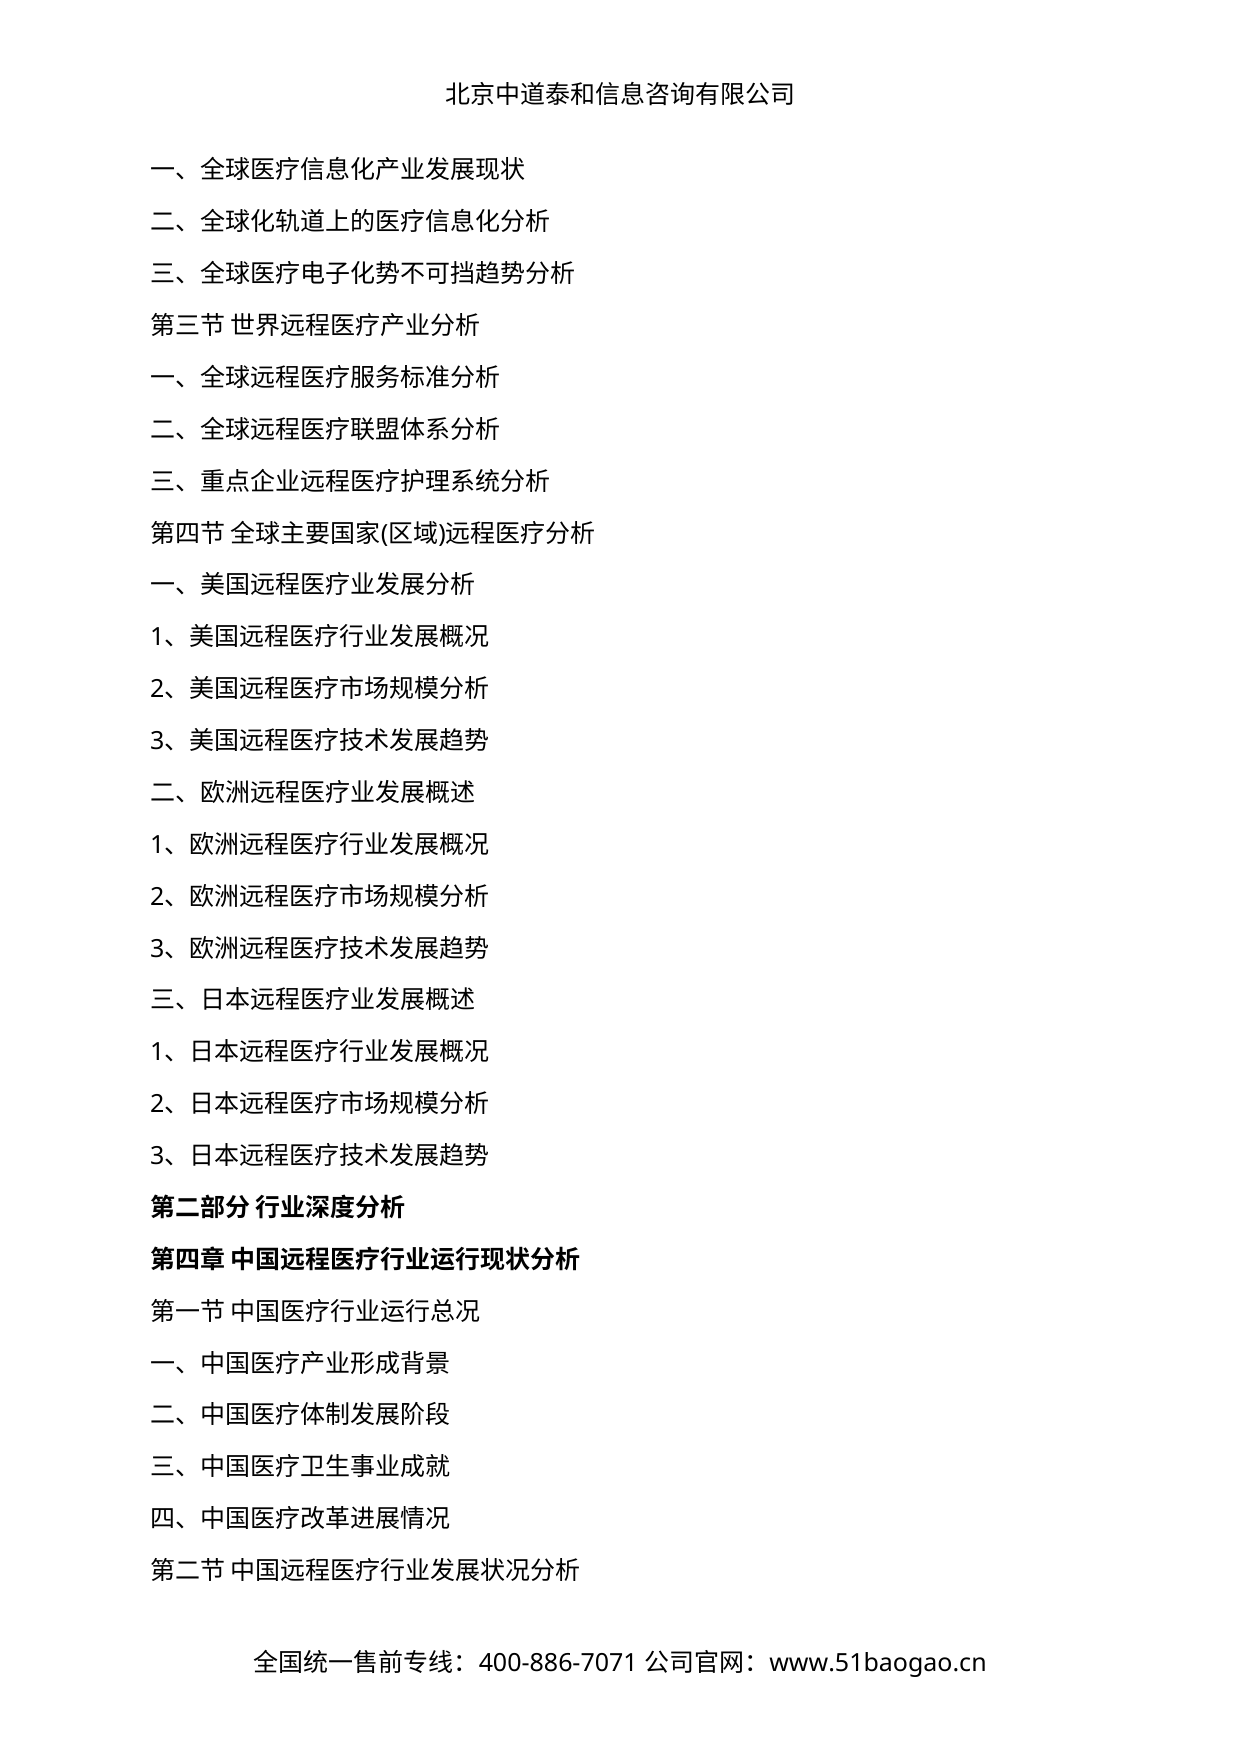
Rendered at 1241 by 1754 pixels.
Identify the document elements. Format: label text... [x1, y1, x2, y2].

text 1、欧洲远程医疗行业发展概况 [150, 824, 1090, 861]
text 3、美国远程医疗技术发展趋势 [150, 721, 1090, 757]
text 3、欧洲远程医疗技术发展趋势 [150, 928, 1090, 964]
text 1、美国远程医疗行业发展概况 [150, 617, 1090, 653]
text 三、日本远程医疗业发展概述 [150, 980, 1090, 1016]
text 三、全球医疗电子化势不可挡趋势分析 [150, 254, 1090, 290]
text 2、美国远程医疗市场规模分析 [150, 669, 1090, 705]
text 二、全球化轨道上的医疗信息化分析 [150, 202, 1090, 238]
text 一、美国远程医疗业发展分析 [150, 565, 1090, 601]
text 二、欧洲远程医疗业发展概述 [150, 772, 1090, 809]
text 一、全球医疗信息化产业发展现状 [150, 150, 1090, 186]
text 2、日本远程医疗市场规模分析 [150, 1084, 1090, 1120]
text 一、全球远程医疗服务标准分析 [150, 357, 1090, 394]
text 第二节 中国远程医疗行业发展状况分析 [150, 1551, 1090, 1587]
text 第三节 世界远程医疗产业分析 [150, 306, 1090, 342]
text 第二部分 行业深度分析 [150, 1187, 1090, 1224]
text 2、欧洲远程医疗市场规模分析 [150, 876, 1090, 912]
text 四、中国医疗改革进展情况 [150, 1499, 1090, 1535]
text 一、中国医疗产业形成背景 [150, 1343, 1090, 1379]
text 第一节 中国医疗行业运行总况 [150, 1291, 1090, 1327]
text 第四章 中国远程医疗行业运行现状分析 [150, 1239, 1090, 1276]
text 二、全球远程医疗联盟体系分析 [150, 409, 1090, 446]
text 3、日本远程医疗技术发展趋势 [150, 1136, 1090, 1172]
text 三、中国医疗卫生事业成就 [150, 1447, 1090, 1483]
text 二、中国医疗体制发展阶段 [150, 1395, 1090, 1431]
text 1、日本远程医疗行业发展概况 [150, 1032, 1090, 1068]
text 三、重点企业远程医疗护理系统分析 [150, 461, 1090, 497]
text 第四节 全球主要国家(区域)远程医疗分析 [150, 513, 1090, 549]
